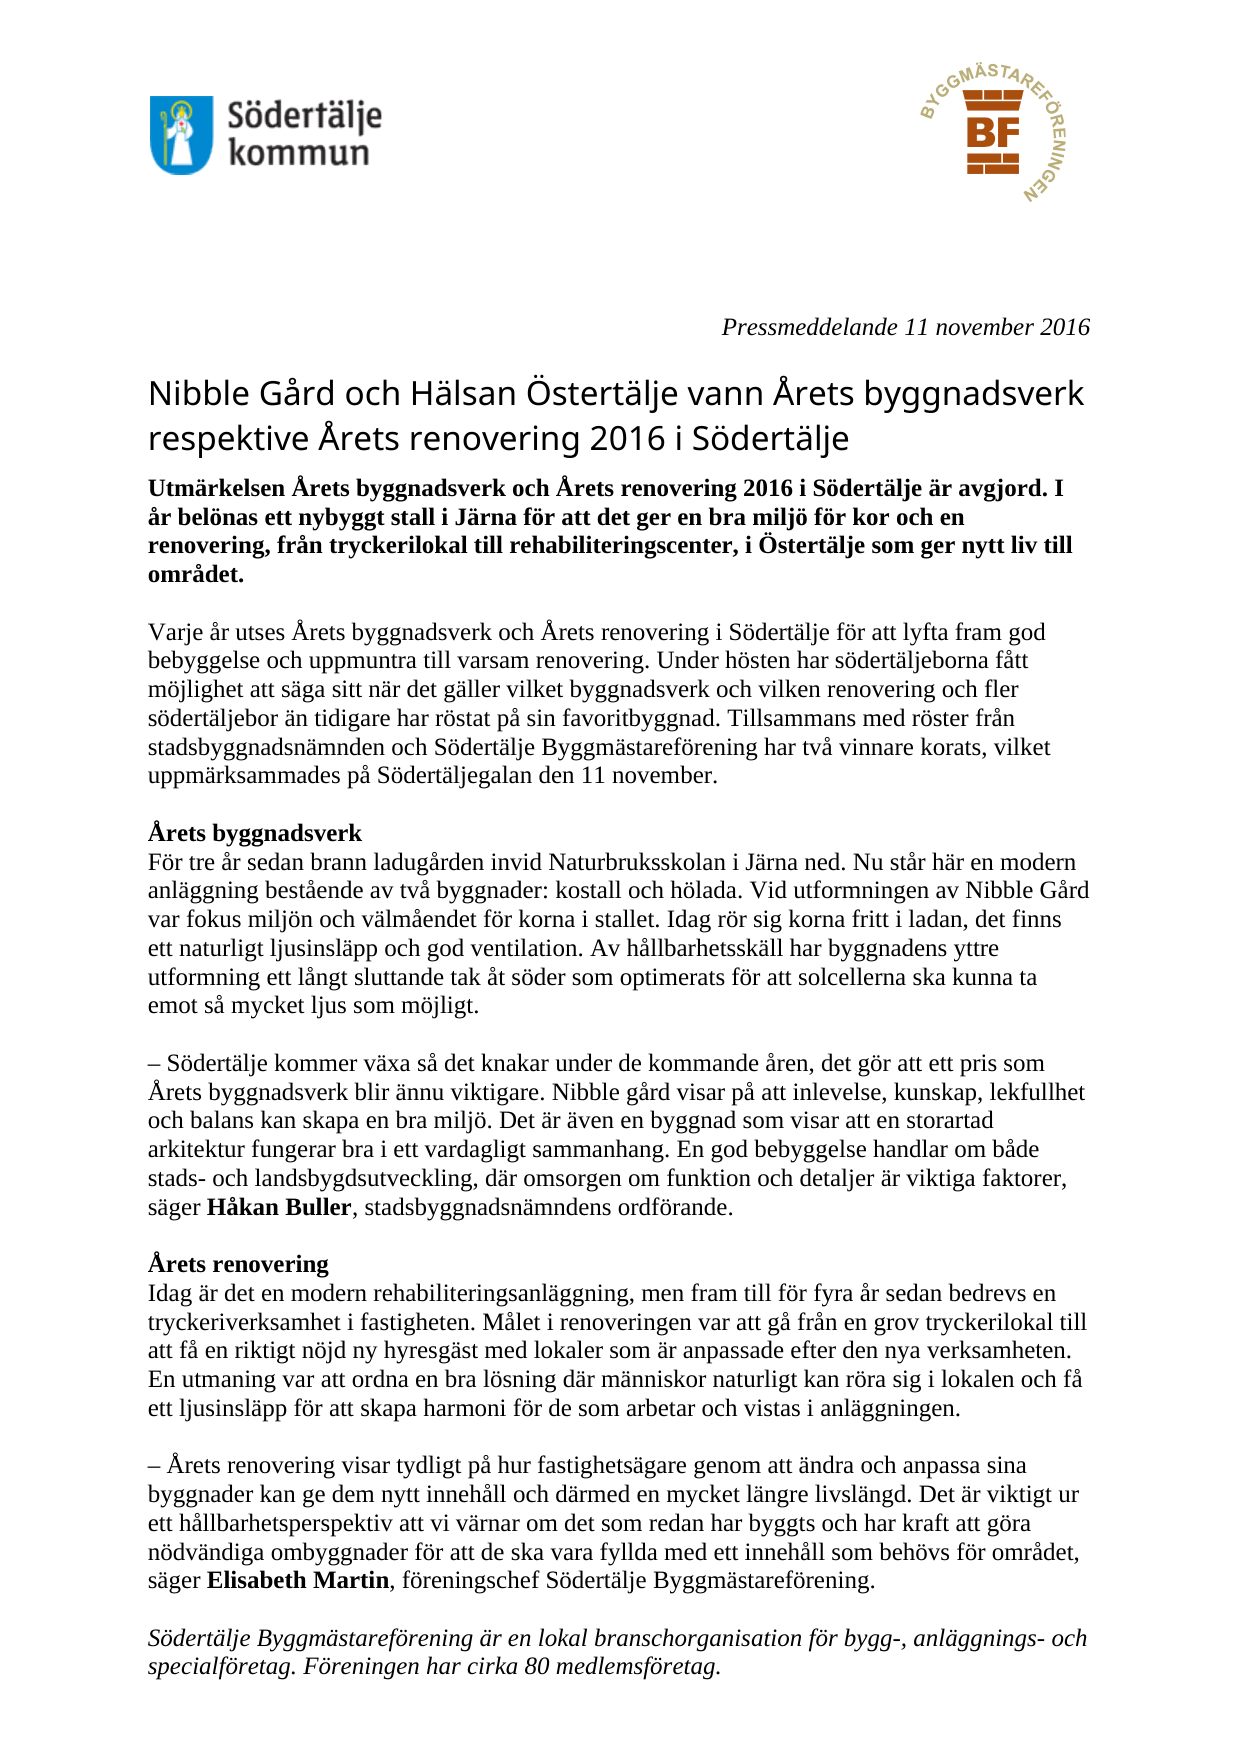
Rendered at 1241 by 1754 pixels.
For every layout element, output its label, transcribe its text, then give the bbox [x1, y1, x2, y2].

text För tre år sedan brann ladugården invid Naturbruksskolan i Järna ned. Nu står här en modern anläggning bestående av två byggnader: kostall och hölada. Vid utformningen av Nibble Gård var fokus miljön och välmåendet för korna i stallet. Idag rör sig korna fritt i ladan, det finns ett naturligt ljusinsläpp och god ventilation. Av hållbarhetsskäll har byggnadens yttre utformning ett långt sluttande tak åt söder som optimerats för att solcellerna ska kunna ta emot så mycket ljus som möjligt. [148, 847, 1093, 1019]
text Utmärkelsen Årets byggnadsverk och Årets renovering 2016 i Södertälje är avgjord. I år belönas ett nybyggt stall i Järna för att det ger en bra miljö för kor och en renovering, från tryckerilokal till rehabiliteringscenter, i Östertälje som ger nytt liv till området. [148, 473, 1093, 588]
picture [150, 143, 177, 175]
text Varje år utses Årets byggnadsverk och Årets renovering i Södertälje för att lyfta fram god bebyggelse och uppmuntra till varsam renovering. Under hösten har södertäljeborna fått möjlighet att säga sitt när det gäller vilket byggnadsverk och vilken renovering och fler södertäljebor än tidigare har röstat på sin favoritbyggnad. Tillsammans med röster från stadsbyggnadsnämnden och Södertälje Byggmästareförening har två vinnare korats, vilket uppmärksammades på Södertäljegalan den 11 november. [148, 617, 1093, 789]
text Årets byggnadsverk [148, 818, 1093, 847]
picture [920, 62, 1066, 202]
text Årets renovering [148, 1249, 1093, 1278]
picture [160, 99, 194, 166]
text Pressmeddelande 11 november 2016 [148, 312, 1093, 341]
subtitle Nibble Gård och Hälsan Östertälje vann Årets byggnadsverk respektive Årets renovering 2016 i Södertälje [148, 370, 1093, 461]
text – Årets renovering visar tydligt på hur fastighetsägare genom att ändra och anpassa sina byggnader kan ge dem nytt innehåll och därmed en mycket längre livslängd. Det är viktigt ur ett hållbarhetsperspektiv att vi värnar om det som redan har byggts och har kraft att göra nödvändiga ombyggnader för att de ska vara fyllda med ett innehåll som behövs för området, säger Elisabeth Martin, föreningschef Södertälje Byggmästareförening. [148, 1451, 1093, 1594]
text – Södertälje kommer växa så det knakar under de kommande åren, det gör att ett pris som Årets byggnadsverk blir ännu viktigare. Nibble gård visar på att inlevelse, kunskap, lekfullhet och balans kan skapa en bra miljö. Det är även en byggnad som visar att en storartad arkitektur fungerar bra i ett vardagligt sammanhang. En god bebyggelse handlar om både stads- och landsbygdsutveckling, där omsorgen om funktion och detaljer är viktiga faktorer, säger Håkan Buller, stadsbyggnadsnämndens ordförande. [148, 1048, 1093, 1221]
text Idag är det en modern rehabiliteringsanläggning, men fram till för fyra år sedan bedrevs en tryckeriverksamhet i fastigheten. Målet i renoveringen var att gå från en grov tryckerilokal till att få en riktigt nöjd ny hyresgäst med lokaler som är anpassade efter den nya verksamheten. En utmaning var att ordna en bra lösning där människor naturligt kan röra sig i lokalen och få ett ljusinsläpp för att skapa harmoni för de som arbetar och vistas i anläggningen. [148, 1278, 1093, 1422]
picture [187, 96, 382, 175]
